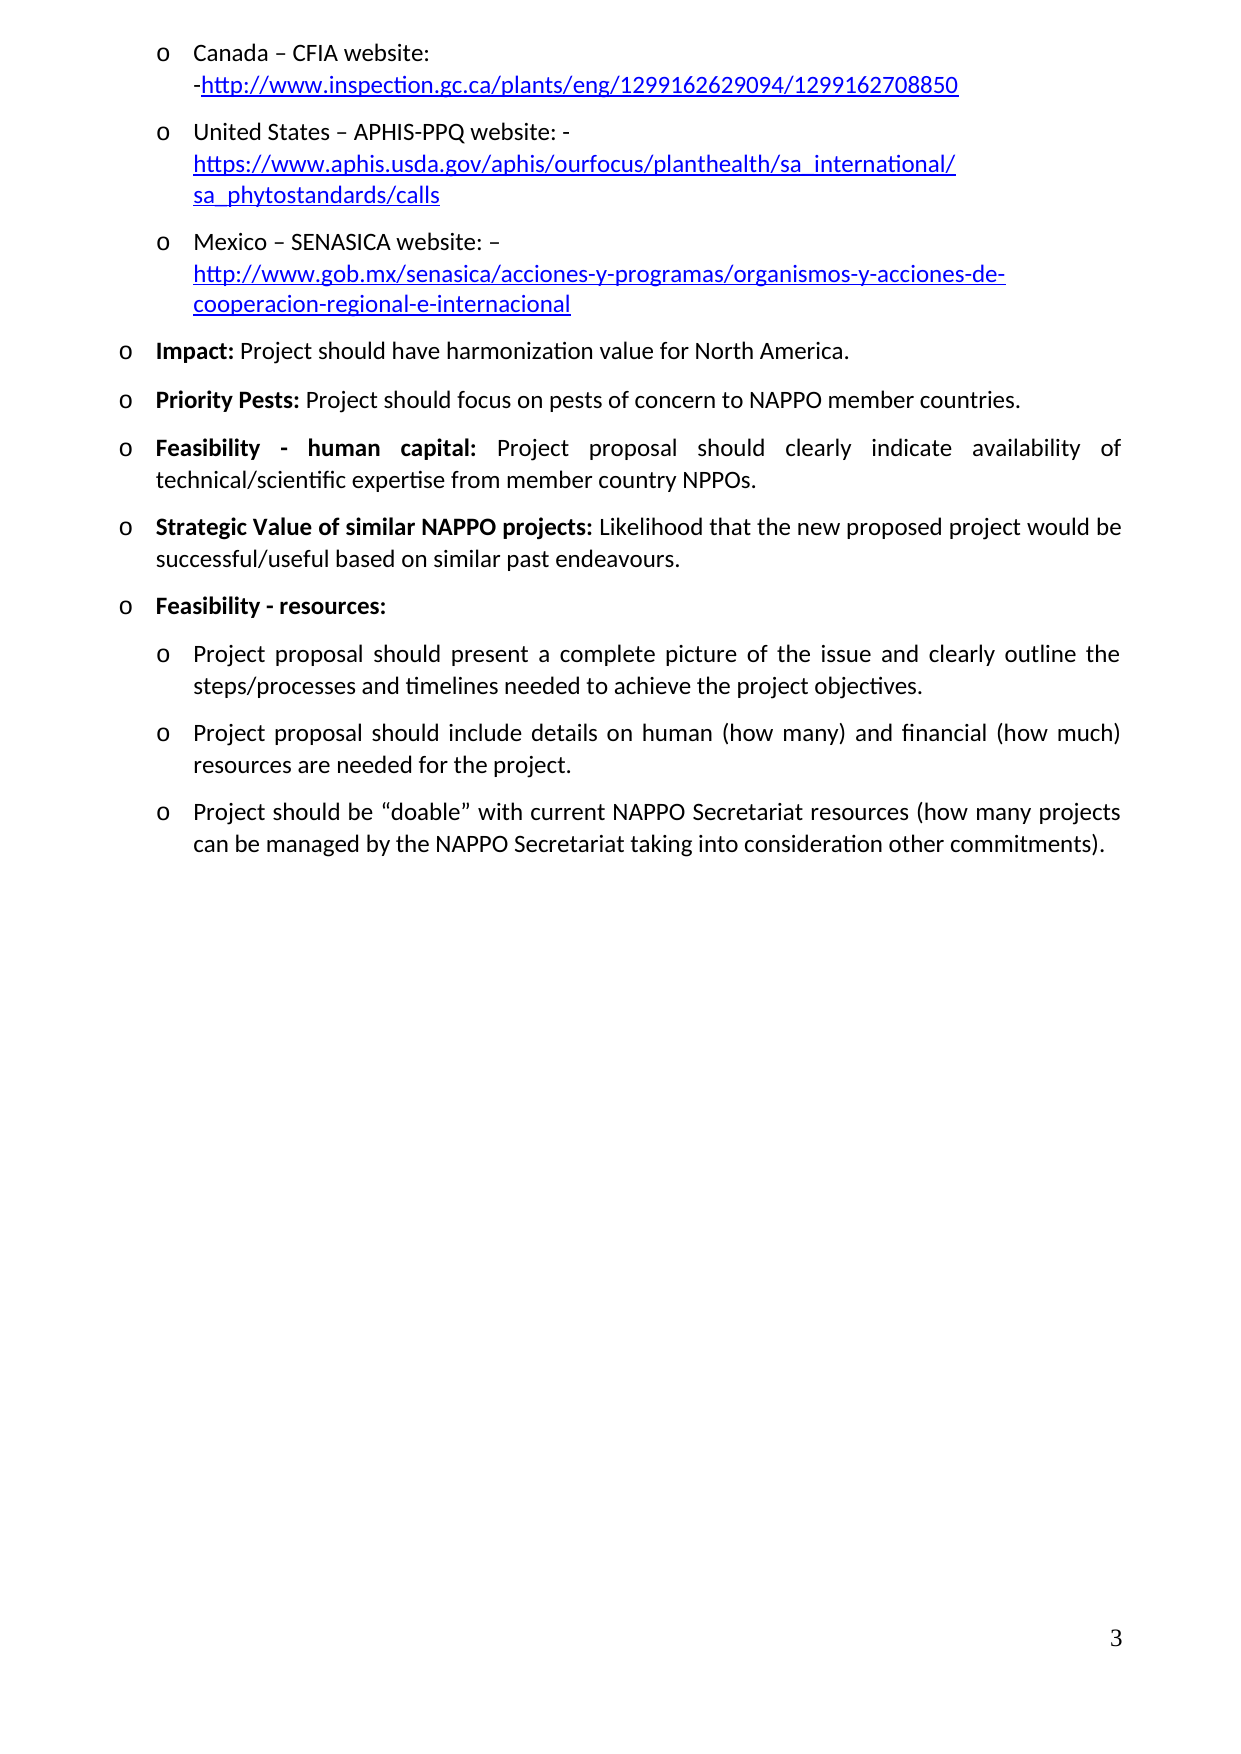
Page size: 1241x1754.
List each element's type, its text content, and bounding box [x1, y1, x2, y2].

list Project proposal should include details on human (how many) and financial (how much) resources are needed for the project. [156, 718, 1122, 780]
list Project proposal should present a complete picture of the issue and clearly outline the steps/processes and timelines needed to achieve the project objectives. [156, 639, 1122, 701]
list United States – APHIS-PPQ website: - https://www.aphis.usda.gov/aphis/ourfocus/planthealth/sa_international/sa_phytostandards/calls [156, 116, 1122, 209]
list Canada – CFIA website: -http://www.inspection.gc.ca/plants/eng/1299162629094/1299162708850 [156, 37, 1122, 100]
list Feasibility - resources: [118, 590, 1122, 622]
list Project should be “doable” with current NAPPO Secretariat resources (how many projects can be managed by the NAPPO Secretariat taking into consideration other commitments). [156, 797, 1122, 859]
list Strategic Value of similar NAPPO projects: Likelihood that the new proposed project would be successful/useful based on similar past endeavours. [118, 511, 1122, 573]
list Impact: Project should have harmonization value for North America. [118, 335, 1122, 367]
list Feasibility - human capital: Project proposal should clearly indicate availability of technical/scientific expertise from member country NPPOs. [118, 432, 1122, 494]
list Priority Pests: Project should focus on pests of concern to NAPPO member countries. [118, 384, 1122, 416]
list Mexico – SENASICA website: – http://www.gob.mx/senasica/acciones-y-programas/organismos-y-acciones-de-cooperacion-regional-e-internacional [156, 226, 1122, 319]
